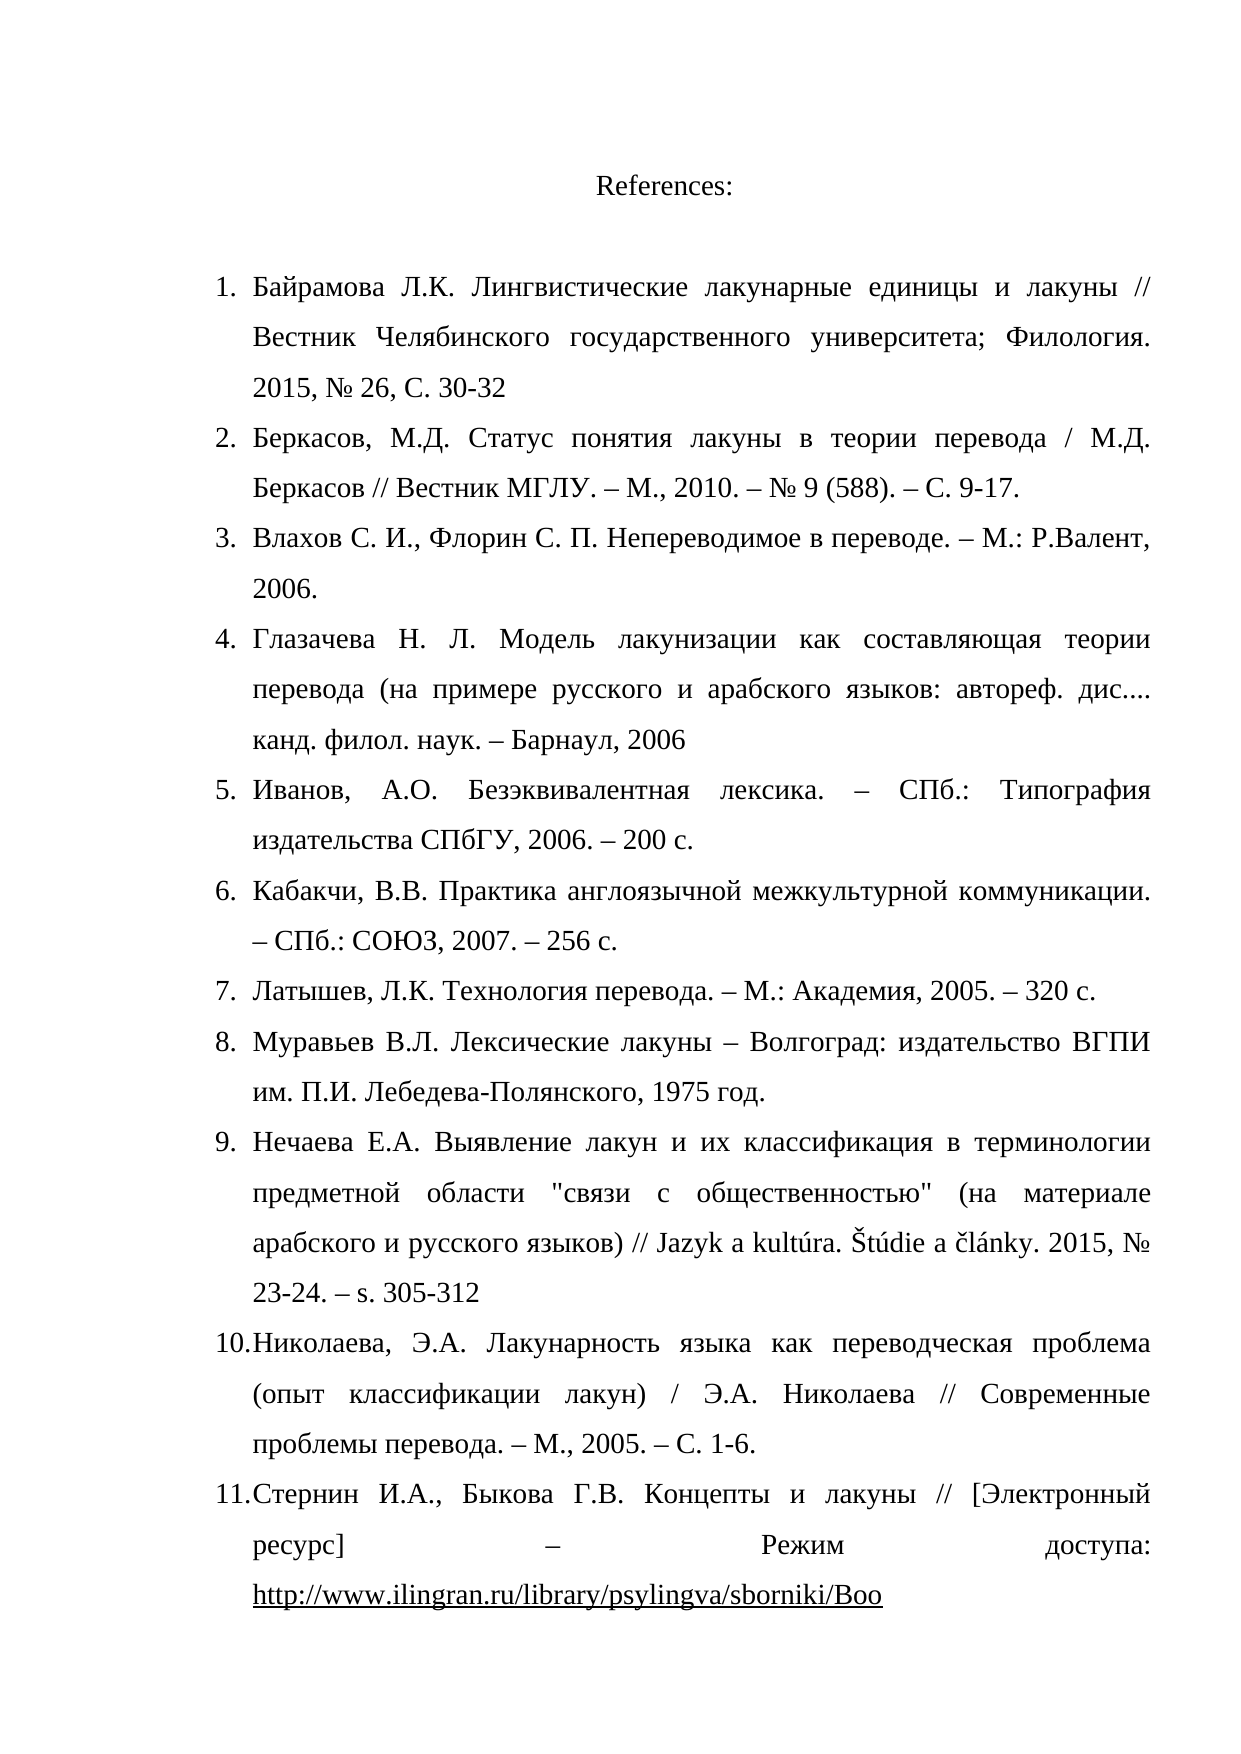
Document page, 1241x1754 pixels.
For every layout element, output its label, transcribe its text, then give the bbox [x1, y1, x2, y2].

list Беркасов, М.Д. Статус понятия лакуны в теории перевода / М.Д. Беркасов // Вестник МГЛУ. – М., 2010. – № 9 (588). – С. 9-17. [215, 420, 1152, 504]
list Байрамова Л.К. Лингвистические лакунарные единицы и лакуны // Вестник Челябинского государственного университета; Филология. 2015, № 26, С. 30-32 [215, 269, 1152, 403]
list Иванов, А.О. Безэквивалентная лексика. – СПб.: Типография издательства СПбГУ, 2006. – 200 с. [215, 772, 1152, 856]
list Стернин И.А., Быкова Г.В. Концепты и лакуны // [Электронный ресурс] – Режим доступа: http://www.ilingran.ru/library/psylingva/sborniki/Boo [215, 1477, 1152, 1611]
list Глазачева Н. Л. Модель лакунизации как составляющая теории перевода (на примере русского и арабского языков: автореф. дис.... канд. филол. наук. – Барнаул, 2006 [215, 621, 1152, 755]
list Влахов С. И., Флорин С. П. Непереводимое в переводе. – М.: Р.Валент, 2006. [215, 521, 1152, 604]
list Николаева, Э.А. Лакунарность языка как переводческая проблема (опыт классификации лакун) / Э.А. Николаева // Современные проблемы перевода. – М., 2005. – С. 1-6. [215, 1326, 1152, 1460]
list Кабакчи, В.В. Практика англоязычной межкультурной коммуникации. – СПб.: СОЮЗ, 2007. – 256 с. [215, 873, 1152, 957]
list Нечаева Е.А. Выявление лакун и их классификация в терминологии предметной области "связи с общественностью" (на материале арабского и русского языков) // Jazyk a kultúra. Štúdie a články. 2015, № 23-24. – s. 305-312 [215, 1124, 1152, 1309]
text References: [177, 168, 1152, 202]
list Латышев, Л.К. Технология перевода. – М.: Академия, 2005. – 320 с. [215, 973, 1152, 1007]
list Муравьев В.Л. Лексические лакуны – Волгоград: издательство ВГПИ им. П.И. Лебедева-Полянского, 1975 год. [215, 1024, 1152, 1108]
